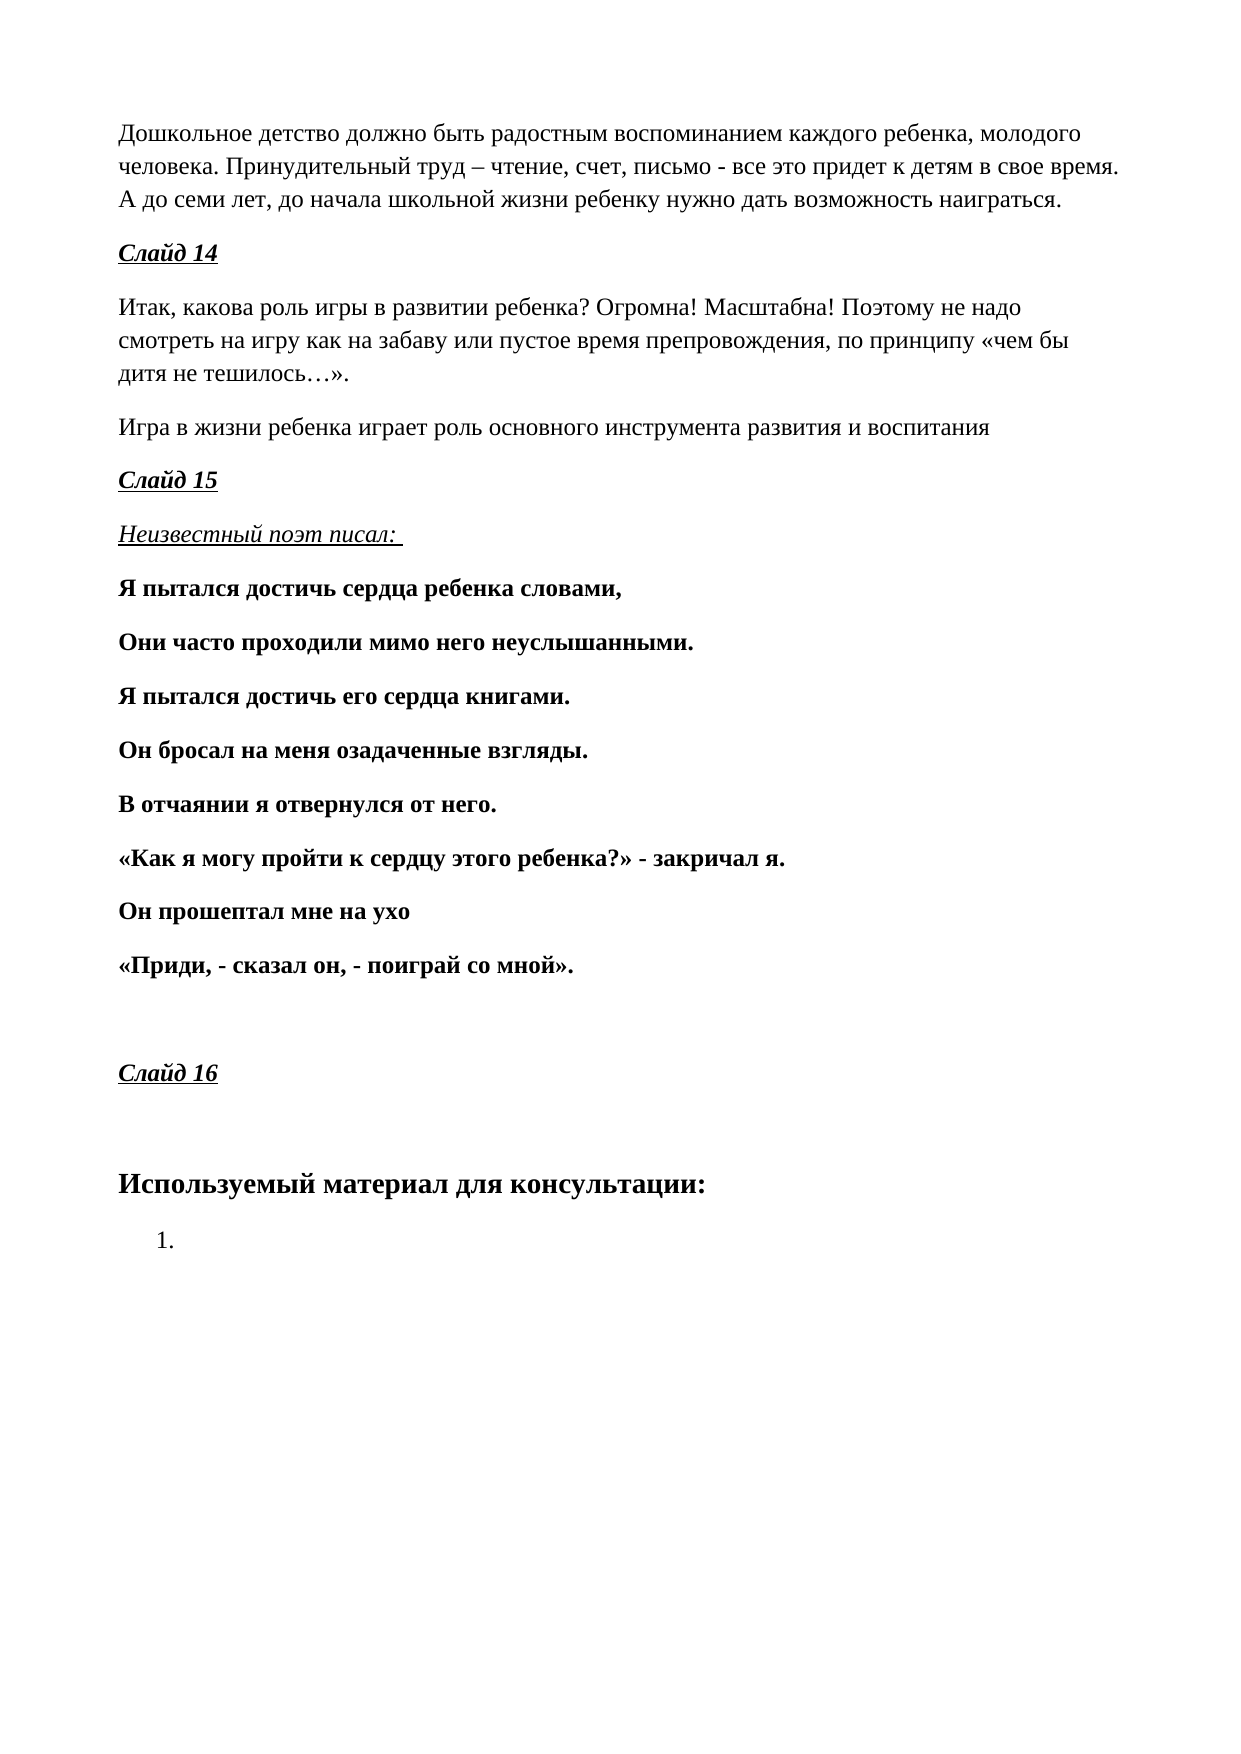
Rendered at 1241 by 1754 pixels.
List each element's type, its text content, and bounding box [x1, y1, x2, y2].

text Они часто проходили мимо него неуслышанными. [118, 627, 1122, 656]
text Итак, какова роль игры в развитии ребенка? Огромна! Масштабна! Поэтому не надо смотреть на игру как на забаву или пустое время препровождения, по принципу «чем бы дитя не тешилось…». [118, 292, 1122, 387]
text В отчаянии я отвернулся от него. [118, 789, 1122, 817]
text Игра в жизни ребенка играет роль основного инструмента развития и воспитания [118, 412, 1122, 441]
text «Как я могу пройти к сердцу этого ребенка?» - закричал я. [118, 843, 1122, 871]
text Он бросал на меня озадаченные взгляды. [118, 735, 1122, 764]
text Дошкольное детство должно быть радостным воспоминанием каждого ребенка, молодого человека. Принудительный труд – чтение, счет, письмо - все это придет к детям в свое время. А до семи лет, до начала школьной жизни ребенку нужно дать возможность наиграться. [118, 118, 1122, 213]
text Я пытался достичь его сердца книгами. [118, 681, 1122, 710]
text Неизвестный поэт писал: [118, 519, 1122, 548]
text Он прошептал мне на ухо [118, 896, 1122, 925]
text Слайд 14 [118, 238, 1122, 267]
text Используемый материал для консультации: [118, 1166, 1122, 1199]
text Я пытался достичь сердца ребенка словами, [118, 573, 1122, 602]
text Слайд 16 [118, 1058, 1122, 1087]
text Слайд 15 [118, 466, 1122, 494]
text «Приди, - сказал он, - поиграй со мной». [118, 950, 1122, 979]
